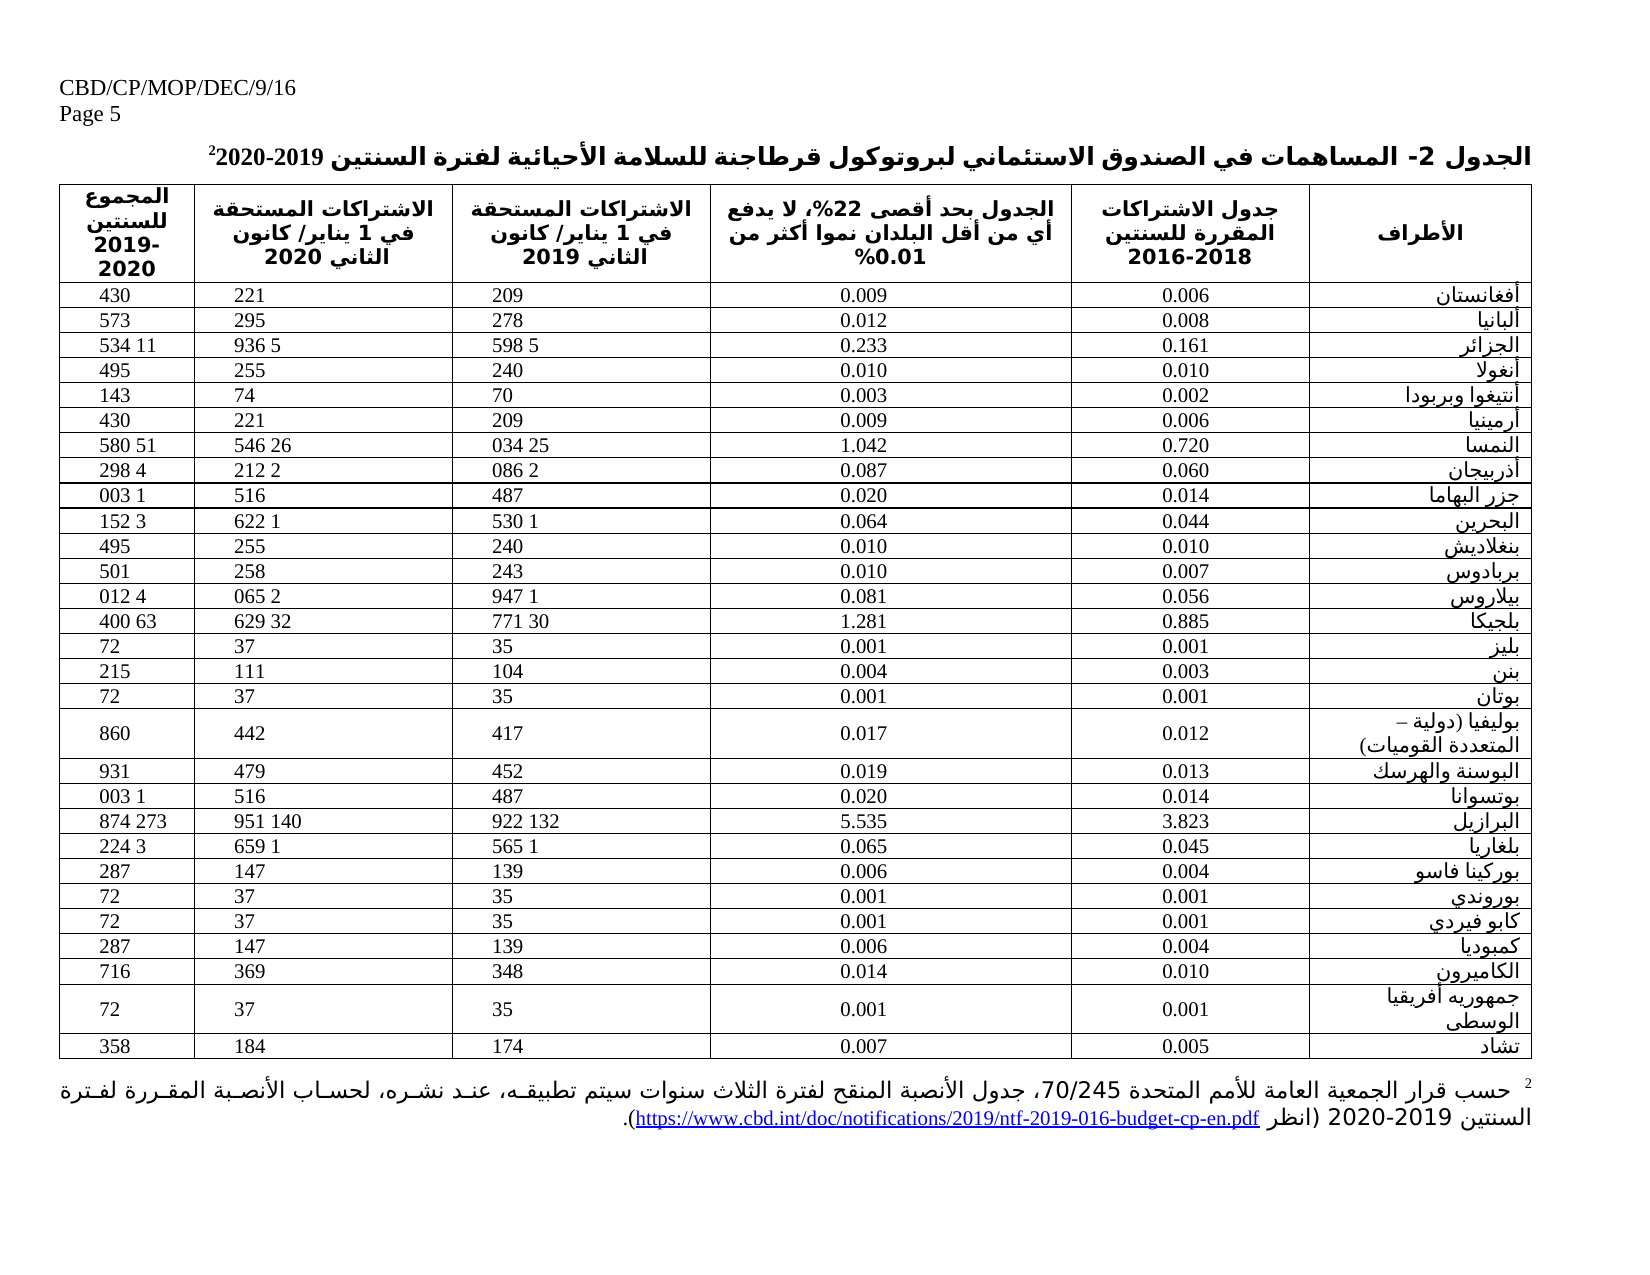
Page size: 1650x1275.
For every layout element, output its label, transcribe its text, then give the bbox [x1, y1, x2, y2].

table_cell 132 922 [453, 809, 710, 833]
table_cell 32 629 [195, 609, 452, 633]
table_cell 495 [60, 358, 194, 382]
table_cell بنن [1310, 659, 1531, 683]
table_cell 2 086 [453, 458, 710, 482]
table_cell 0.001 [1072, 909, 1309, 933]
table_cell 417 [453, 709, 710, 757]
table_cell 0.005 [1072, 1034, 1309, 1058]
table_cell 0.002 [1072, 383, 1309, 407]
table_cell 0.007 [1072, 559, 1309, 583]
table_cell 1 003 [60, 784, 194, 808]
table_cell 35 [453, 909, 710, 933]
table_cell 51 580 [60, 433, 194, 457]
table_cell 0.006 [711, 934, 1071, 958]
table_cell 221 [195, 408, 452, 432]
table_cell 255 [195, 358, 452, 382]
table_cell 430 [60, 283, 194, 307]
table_cell أنتيغوا وبربودا [1310, 383, 1531, 407]
table_cell 5.535 [711, 809, 1071, 833]
table_cell 147 [195, 934, 452, 958]
text الجدول 2- المساهمات في الصندوق الاستئماني لبروتوكول قرطاجنة للسلامة الأحيائية لفترة السنتين 2019-2020 [59, 145, 1532, 171]
table_cell 479 [195, 759, 452, 783]
table_cell 0.001 [1072, 985, 1309, 1033]
table_cell 72 [60, 985, 194, 1033]
table_cell 716 [60, 959, 194, 983]
table_cell 111 [195, 659, 452, 683]
table_cell 0.161 [1072, 333, 1309, 357]
table_cell بوتسوانا [1310, 784, 1531, 808]
table_cell 430 [60, 408, 194, 432]
table_cell 0.017 [711, 709, 1071, 757]
table_cell 140 951 [195, 809, 452, 833]
table_cell 74 [195, 383, 452, 407]
table_cell 0.007 [711, 1034, 1071, 1058]
table_cell 442 [195, 709, 452, 757]
table_cell 37 [195, 684, 452, 708]
table_cell 0.004 [1072, 859, 1309, 883]
table_cell 63 400 [60, 609, 194, 633]
table_cell 37 [195, 634, 452, 658]
table_cell 0.001 [711, 884, 1071, 908]
table_cell 0.010 [1072, 959, 1309, 983]
table_cell 0.020 [711, 484, 1071, 507]
table_cell 0.010 [711, 534, 1071, 558]
table_cell 0.720 [1072, 433, 1309, 457]
table_cell 1 565 [453, 834, 710, 858]
table_cell 5 598 [453, 333, 710, 357]
table_cell 215 [60, 659, 194, 683]
table_cell 931 [60, 759, 194, 783]
table_cell 1 622 [195, 509, 452, 533]
table_cell أفغانستان [1310, 283, 1531, 307]
table_cell 0.010 [1072, 534, 1309, 558]
table_cell 495 [60, 534, 194, 558]
table_cell 255 [195, 534, 452, 558]
table_cell 0.014 [1072, 484, 1309, 507]
table_cell 0.006 [711, 859, 1071, 883]
table_cell 4 012 [60, 584, 194, 608]
table_cell 243 [453, 559, 710, 583]
table_cell 0.008 [1072, 308, 1309, 332]
table_cell 0.001 [711, 909, 1071, 933]
table_cell البرازيل [1310, 809, 1531, 833]
table_cell جمهوريه أفريقيا الوسطى [1310, 985, 1531, 1033]
table_cell 72 [60, 634, 194, 658]
table_cell 26 546 [195, 433, 452, 457]
table_cell 0.064 [711, 509, 1071, 533]
table_cell 0.010 [711, 358, 1071, 382]
table_cell 72 [60, 884, 194, 908]
table_cell أرمينيا [1310, 408, 1531, 432]
table_header جدول الاشتراكات المقررة للسنتين 2016-2018 [1072, 185, 1309, 282]
table_cell 3 224 [60, 834, 194, 858]
table_cell 2 212 [195, 458, 452, 482]
table_cell 0.056 [1072, 584, 1309, 608]
table_cell بنغلاديش [1310, 534, 1531, 558]
table_cell 0.009 [711, 408, 1071, 432]
table_cell تشاد [1310, 1034, 1531, 1058]
table_header الاشتراكات المستحقة في 1 يناير/ كانون الثاني 2019 [453, 185, 710, 282]
table_cell 4 298 [60, 458, 194, 482]
table_cell 1.042 [711, 433, 1071, 457]
table_cell 0.012 [711, 308, 1071, 332]
table_cell 0.001 [1072, 634, 1309, 658]
table_cell الكاميرون [1310, 959, 1531, 983]
table_cell 2 065 [195, 584, 452, 608]
table_cell 143 [60, 383, 194, 407]
table_cell 72 [60, 909, 194, 933]
table_cell 11 534 [60, 333, 194, 357]
table_cell 70 [453, 383, 710, 407]
table_cell كمبوديا [1310, 934, 1531, 958]
table_cell ألبانيا [1310, 308, 1531, 332]
table_cell البوسنة والهرسك [1310, 759, 1531, 783]
table_cell 0.012 [1072, 709, 1309, 757]
table_cell بلجيكا [1310, 609, 1531, 633]
table_cell 860 [60, 709, 194, 757]
table_cell أذربيجان [1310, 458, 1531, 482]
table_cell الجزائر [1310, 333, 1531, 357]
table_cell 0.003 [711, 383, 1071, 407]
table_cell 25 034 [453, 433, 710, 457]
table_cell 5 936 [195, 333, 452, 357]
table_cell 487 [453, 484, 710, 507]
table_cell 0.087 [711, 458, 1071, 482]
table_cell 287 [60, 934, 194, 958]
table_cell 0.013 [1072, 759, 1309, 783]
table_cell 1 659 [195, 834, 452, 858]
table_cell 0.009 [711, 283, 1071, 307]
table_cell 174 [453, 1034, 710, 1058]
table_cell 35 [453, 985, 710, 1033]
table_cell 358 [60, 1034, 194, 1058]
table_cell 0.001 [711, 985, 1071, 1033]
table_cell 0.014 [1072, 784, 1309, 808]
table_cell 240 [453, 358, 710, 382]
table_cell 0.006 [1072, 408, 1309, 432]
table_cell 209 [453, 283, 710, 307]
table_cell 369 [195, 959, 452, 983]
table_cell 516 [195, 484, 452, 507]
table_cell 147 [195, 859, 452, 883]
table_cell 3.823 [1072, 809, 1309, 833]
table_cell 35 [453, 884, 710, 908]
table_cell 30 771 [453, 609, 710, 633]
table_header الجدول بحد أقصى 22%، لا يدفع أي من أقل البلدان نموا أكثر من 0.01% [711, 185, 1071, 282]
table_cell 1 947 [453, 584, 710, 608]
table_cell 35 [453, 634, 710, 658]
table_cell 221 [195, 283, 452, 307]
table_cell بوروندي [1310, 884, 1531, 908]
table_cell 3 152 [60, 509, 194, 533]
table_cell النمسا [1310, 433, 1531, 457]
table_cell 295 [195, 308, 452, 332]
table_cell 0.233 [711, 333, 1071, 357]
table_cell 1 003 [60, 484, 194, 507]
table_cell 240 [453, 534, 710, 558]
table_header الأطراف [1310, 185, 1531, 282]
table_cell بيلاروس [1310, 584, 1531, 608]
table_cell 0.019 [711, 759, 1071, 783]
table_header المجموع للسنتين 2019-2020 [60, 185, 194, 282]
table_cell 104 [453, 659, 710, 683]
table_cell جزر البهاما [1310, 484, 1531, 507]
table_cell 287 [60, 859, 194, 883]
table_cell 573 [60, 308, 194, 332]
table_cell 0.060 [1072, 458, 1309, 482]
table_cell 278 [453, 308, 710, 332]
table_cell 209 [453, 408, 710, 432]
table_cell 0.044 [1072, 509, 1309, 533]
table_cell 1.281 [711, 609, 1071, 633]
table_cell بوليفيا (دولية – المتعددة القوميات) [1310, 709, 1531, 757]
table_cell 0.065 [711, 834, 1071, 858]
table_cell 0.020 [711, 784, 1071, 808]
table_cell 0.001 [711, 634, 1071, 658]
table_cell 0.001 [1072, 684, 1309, 708]
table_cell 0.885 [1072, 609, 1309, 633]
table_cell 0.003 [1072, 659, 1309, 683]
table_cell كابو فيردي [1310, 909, 1531, 933]
table_cell بوتان [1310, 684, 1531, 708]
table_cell 184 [195, 1034, 452, 1058]
table_cell 0.001 [711, 684, 1071, 708]
table_cell بوركينا فاسو [1310, 859, 1531, 883]
table_cell 0.010 [711, 559, 1071, 583]
table_cell 72 [60, 684, 194, 708]
table_cell 348 [453, 959, 710, 983]
table_cell 516 [195, 784, 452, 808]
table_cell 0.014 [711, 959, 1071, 983]
table_cell 139 [453, 859, 710, 883]
table_cell 452 [453, 759, 710, 783]
table_cell بليز [1310, 634, 1531, 658]
table_cell 0.081 [711, 584, 1071, 608]
table_cell 0.004 [711, 659, 1071, 683]
table_cell 37 [195, 909, 452, 933]
table_cell 1 530 [453, 509, 710, 533]
table_cell 0.045 [1072, 834, 1309, 858]
table_cell بربادوس [1310, 559, 1531, 583]
table_cell 37 [195, 985, 452, 1033]
table_cell 0.006 [1072, 283, 1309, 307]
table_header الاشتراكات المستحقة في 1 يناير/ كانون الثاني 2020 [195, 185, 452, 282]
table_cell 273 874 [60, 809, 194, 833]
table_cell 37 [195, 884, 452, 908]
table_cell 35 [453, 684, 710, 708]
table_cell 487 [453, 784, 710, 808]
table_cell بلغاريا [1310, 834, 1531, 858]
table_cell 258 [195, 559, 452, 583]
table_cell أنغولا [1310, 358, 1531, 382]
table_cell البحرين [1310, 509, 1531, 533]
table_cell 0.004 [1072, 934, 1309, 958]
table_cell 139 [453, 934, 710, 958]
table_cell 0.010 [1072, 358, 1309, 382]
table_cell 0.001 [1072, 884, 1309, 908]
table_cell 501 [60, 559, 194, 583]
